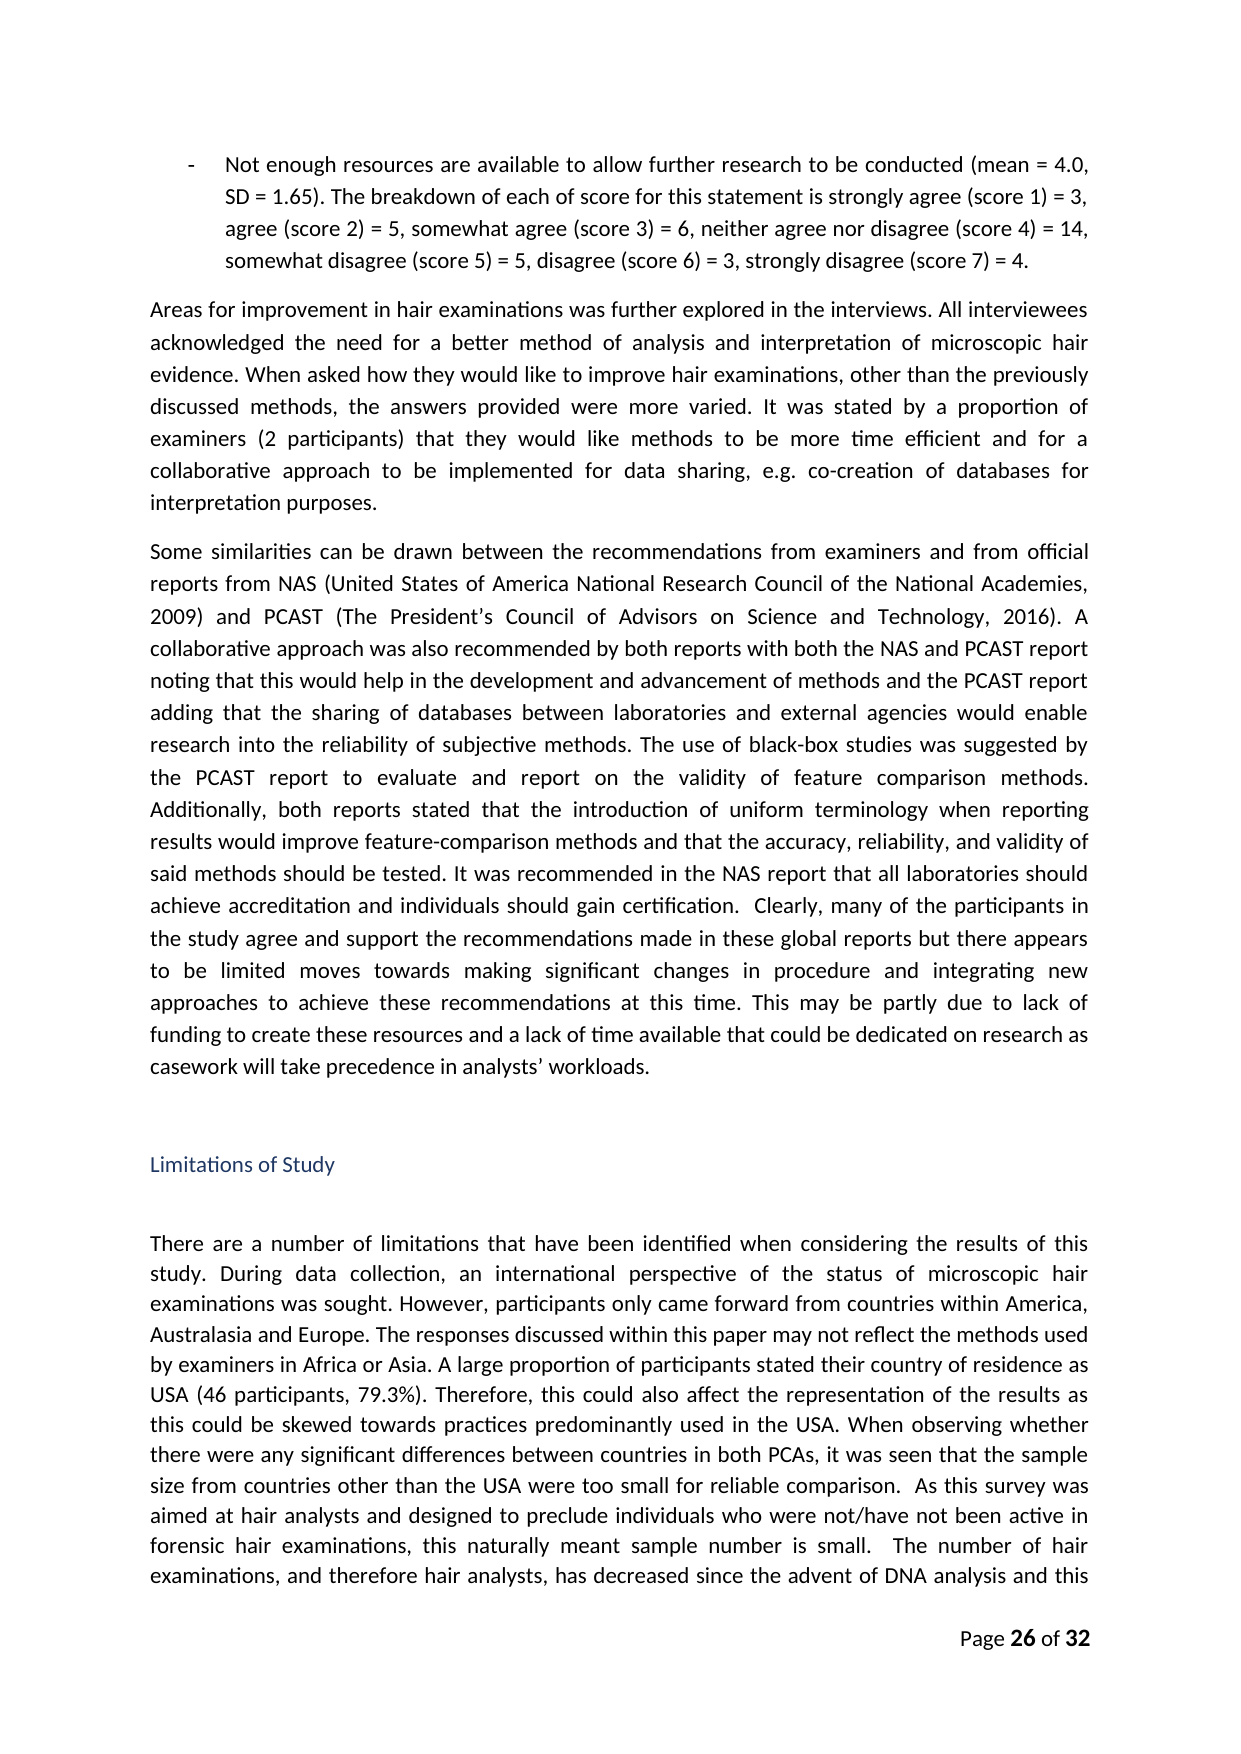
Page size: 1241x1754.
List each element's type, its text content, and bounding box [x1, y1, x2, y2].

subtitle Limitations of Study [150, 1150, 1090, 1178]
text Some similarities can be drawn between the recommendations from examiners and from official reports from NAS (United States of America National Research Council of the National Academies, 2009) and PCAST (The President’s Council of Advisors on Science and Technology, 2016). A collaborative approach was also recommended by both reports with both the NAS and PCAST report noting that this would help in the development and advancement of methods and the PCAST report adding that the sharing of databases between laboratories and external agencies would enable research into the reliability of subjective methods. The use of black-box studies was suggested by the PCAST report to evaluate and report on the validity of feature comparison methods. Additionally, both reports stated that the introduction of uniform terminology when reporting results would improve feature-comparison methods and that the accuracy, reliability, and validity of said methods should be tested. It was recommended in the NAS report that all laboratories should achieve accreditation and individuals should gain certification. Clearly, many of the participants in the study agree and support the recommendations made in these global reports but there appears to be limited moves towards making significant changes in procedure and integrating new approaches to achieve these recommendations at this time. This may be partly due to lack of funding to create these resources and a lack of time available that could be dedicated on research as casework will take precedence in analysts’ workloads. [150, 537, 1090, 1080]
list Not enough resources are available to allow further research to be conducted (mean = 4.0, SD = 1.65). The breakdown of each of score for this statement is strongly agree (score 1) = 3, agree (score 2) = 5, somewhat agree (score 3) = 6, neither agree nor disagree (score 4) = 14, somewhat disagree (score 5) = 5, disagree (score 6) = 3, strongly disagree (score 7) = 4. [187, 150, 1090, 274]
text Areas for improvement in hair examinations was further explored in the interviews. All interviewees acknowledged the need for a better method of analysis and interpretation of microscopic hair evidence. When asked how they would like to improve hair examinations, other than the previously discussed methods, the answers provided were more varied. It was stated by a proportion of examiners (2 participants) that they would like methods to be more time efficient and for a collaborative approach to be implemented for data sharing, e.g. co-creation of databases for interpretation purposes. [150, 295, 1090, 517]
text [150, 1229, 1090, 1589]
